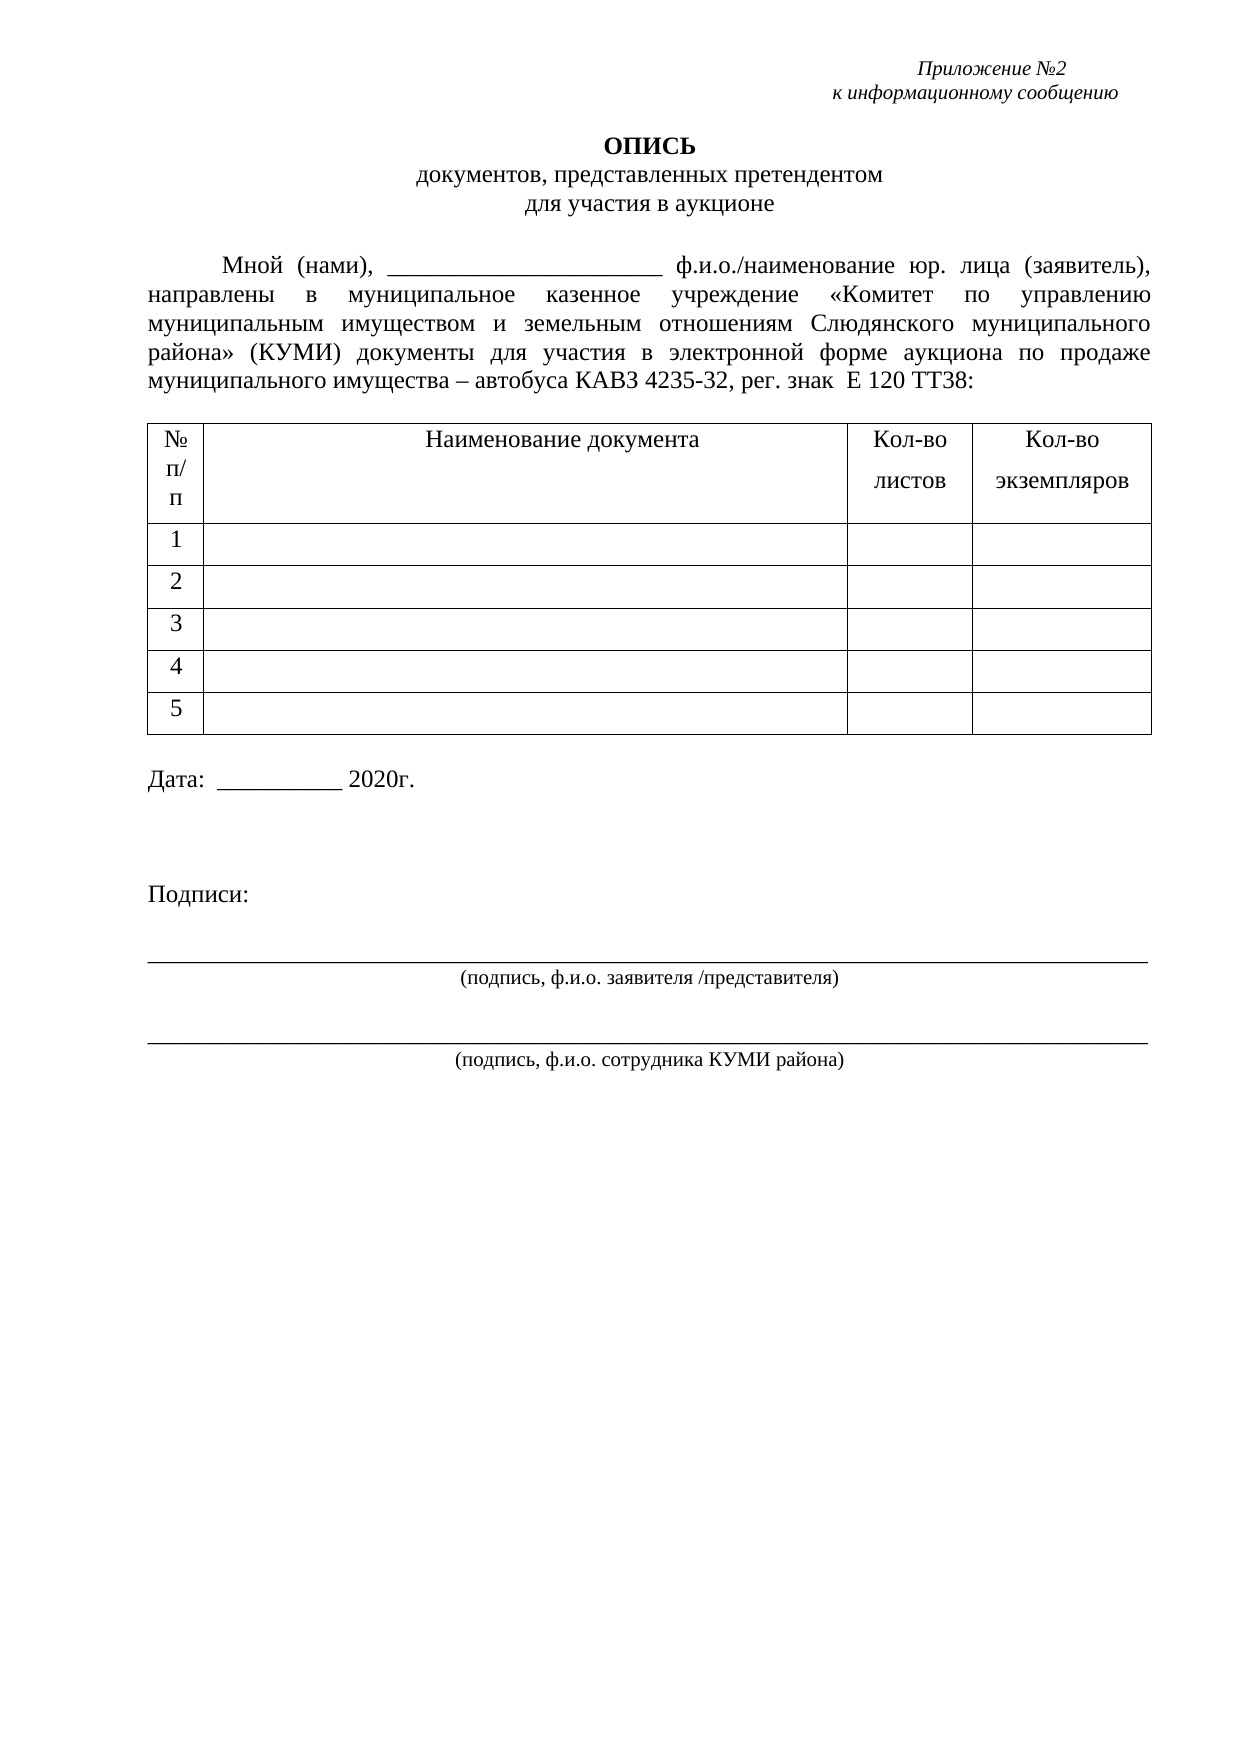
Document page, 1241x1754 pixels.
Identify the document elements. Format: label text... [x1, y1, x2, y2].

table_header Кол-во листов [848, 424, 972, 523]
text ________________________________________________________________________________ [148, 1018, 1152, 1047]
table_cell 4 [148, 651, 203, 692]
text ________________________________________________________________________________ [148, 937, 1152, 965]
table_cell [204, 609, 847, 650]
table_cell [204, 566, 847, 607]
text Мной (нами), ______________________ ф.и.о./наименование юр. лица (заявитель), направлены в муниципальное казенное учреждение «Комитет по управлению муниципальным имуществом и земельным отношениям Слюдянского муниципального района» (КУМИ) документы для участия в электронной форме аукциона по продаже муниципального имущества – автобуса КАВЗ 4235-32, рег. знак Е 120 ТТ38: [148, 251, 1152, 394]
title Приложение №2 [664, 56, 1152, 80]
table_cell 2 [148, 566, 203, 607]
table_cell [204, 524, 847, 565]
table_cell [204, 651, 847, 692]
title к информационному сообщению [811, 80, 1152, 104]
table_cell 5 [148, 693, 203, 734]
text (подпись, ф.и.о. сотрудника КУМИ района) [148, 1047, 1152, 1071]
text документов, представленных претендентом [148, 159, 1152, 188]
text (подпись, ф.и.о. заявителя /представителя) [148, 965, 1152, 989]
table_cell [973, 609, 1151, 650]
table_header № п/п [148, 424, 203, 523]
table_cell 1 [148, 524, 203, 565]
table_header Наименование документа [204, 424, 847, 523]
text Подписи: [148, 879, 1152, 908]
table_cell [973, 524, 1151, 565]
table_cell [848, 566, 972, 607]
table_cell [973, 651, 1151, 692]
text для участия в аукционе [148, 188, 1152, 217]
table_cell 3 [148, 609, 203, 650]
text ОПИСЬ [148, 131, 1152, 159]
table_header Кол-во экземпляров [973, 424, 1151, 523]
table_cell [973, 693, 1151, 734]
table_cell [848, 609, 972, 650]
table_cell [848, 651, 972, 692]
text Дата: __________ 2020г. [148, 764, 1152, 793]
table_cell [204, 693, 847, 734]
table_cell [848, 693, 972, 734]
table_cell [973, 566, 1151, 607]
table_cell [848, 524, 972, 565]
